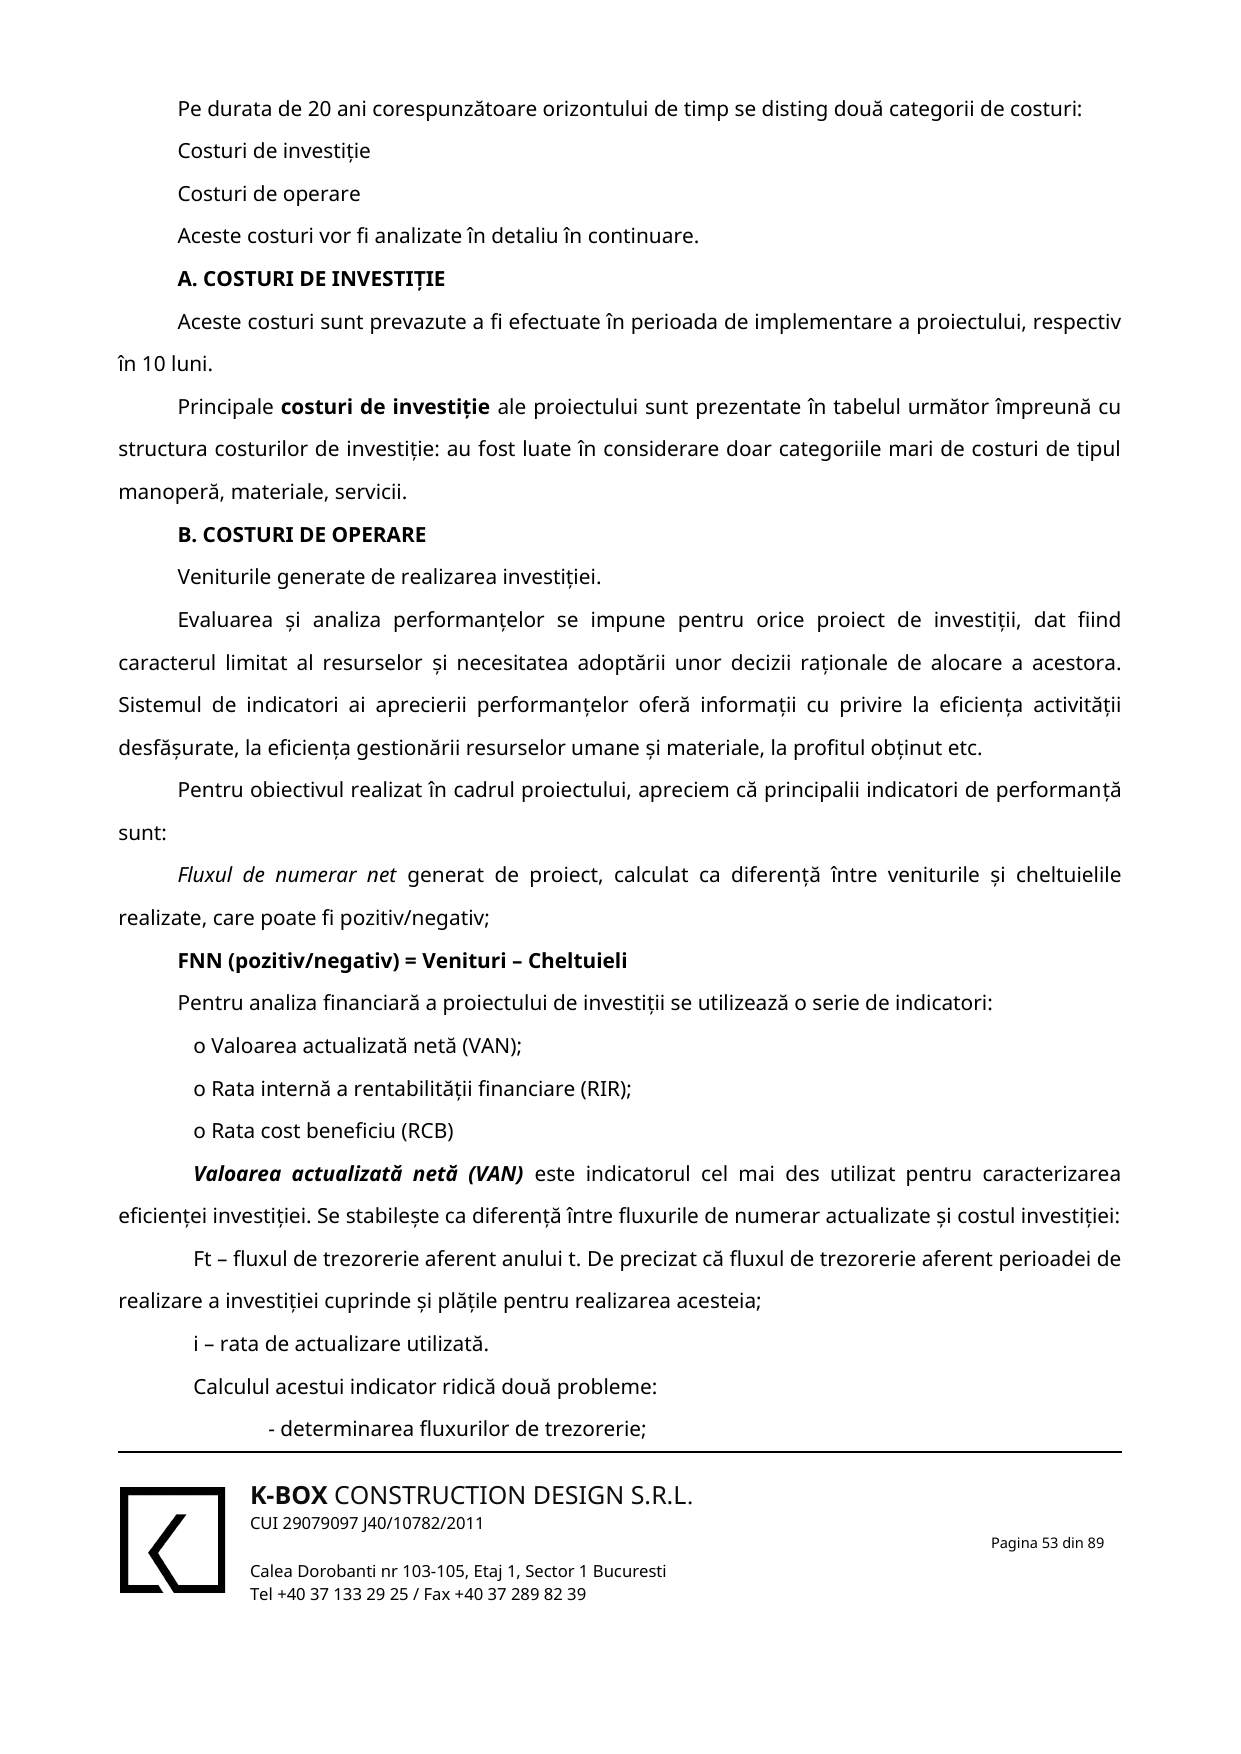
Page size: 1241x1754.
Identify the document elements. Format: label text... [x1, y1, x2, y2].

text Costuri de investiție [118, 136, 1122, 165]
text Evaluarea şi analiza performanţelor se impune pentru orice proiect de investiţii, dat fiind caracterul limitat al resurselor şi necesitatea adoptării unor decizii raţionale de alocare a acestora. Sistemul de indicatori ai aprecierii performanţelor oferă informaţii cu privire la eficienţa activităţii desfăşurate, la eficienţa gestionării resurselor umane şi materiale, la profitul obţinut etc. [118, 605, 1122, 761]
text Fluxul de numerar net generat de proiect, calculat ca diferenţă între veniturile şi cheltuielile realizate, care poate fi pozitiv/negativ; [118, 861, 1122, 932]
text Pentru analiza financiară a proiectului de investiţii se utilizează o serie de indicatori: [118, 988, 1122, 1017]
text o Valoarea actualizată netă (VAN); [118, 1031, 1122, 1059]
text Veniturile generate de realizarea investiției. [118, 562, 1122, 591]
text Calculul acestui indicator ridică două probleme: [118, 1372, 1122, 1400]
text i – rata de actualizare utilizată. [118, 1329, 1122, 1358]
text - determinarea fluxurilor de trezorerie; [118, 1414, 1122, 1443]
text Valoarea actualizată netă (VAN) este indicatorul cel mai des utilizat pentru caracterizarea eficienţei investiţiei. Se stabileşte ca diferenţă între fluxurile de numerar actualizate şi costul investiţiei: [118, 1159, 1122, 1230]
text Pe durata de 20 ani corespunzătoare orizontului de timp se disting două categorii de costuri: [118, 94, 1122, 122]
text Ft – fluxul de trezorerie aferent anului t. De precizat că fluxul de trezorerie aferent perioadei de realizare a investiţiei cuprinde şi plăţile pentru realizarea acesteia; [118, 1244, 1122, 1315]
text A. COSTURI DE INVESTIȚIE [118, 264, 1122, 293]
text Aceste costuri sunt prevazute a fi efectuate în perioada de implementare a proiectului, respectiv în 10 luni. [118, 307, 1122, 378]
text o Rata internă a rentabilităţii financiare (RIR); [118, 1074, 1122, 1102]
text B. COSTURI DE OPERARE [118, 520, 1122, 548]
text Pentru obiectivul realizat în cadrul proiectului, apreciem că principalii indicatori de performanţă sunt: [118, 775, 1122, 846]
text o Rata cost beneficiu (RCB) [118, 1116, 1122, 1145]
text Principale costuri de investiție ale proiectului sunt prezentate în tabelul următor împreună cu structura costurilor de investiție: au fost luate în considerare doar categoriile mari de costuri de tipul manoperă, materiale, servicii. [118, 392, 1122, 506]
text FNN (pozitiv/negativ) = Venituri – Cheltuieli [118, 946, 1122, 974]
text Aceste costuri vor fi analizate în detaliu în continuare. [118, 222, 1122, 250]
text Costuri de operare [118, 179, 1122, 207]
